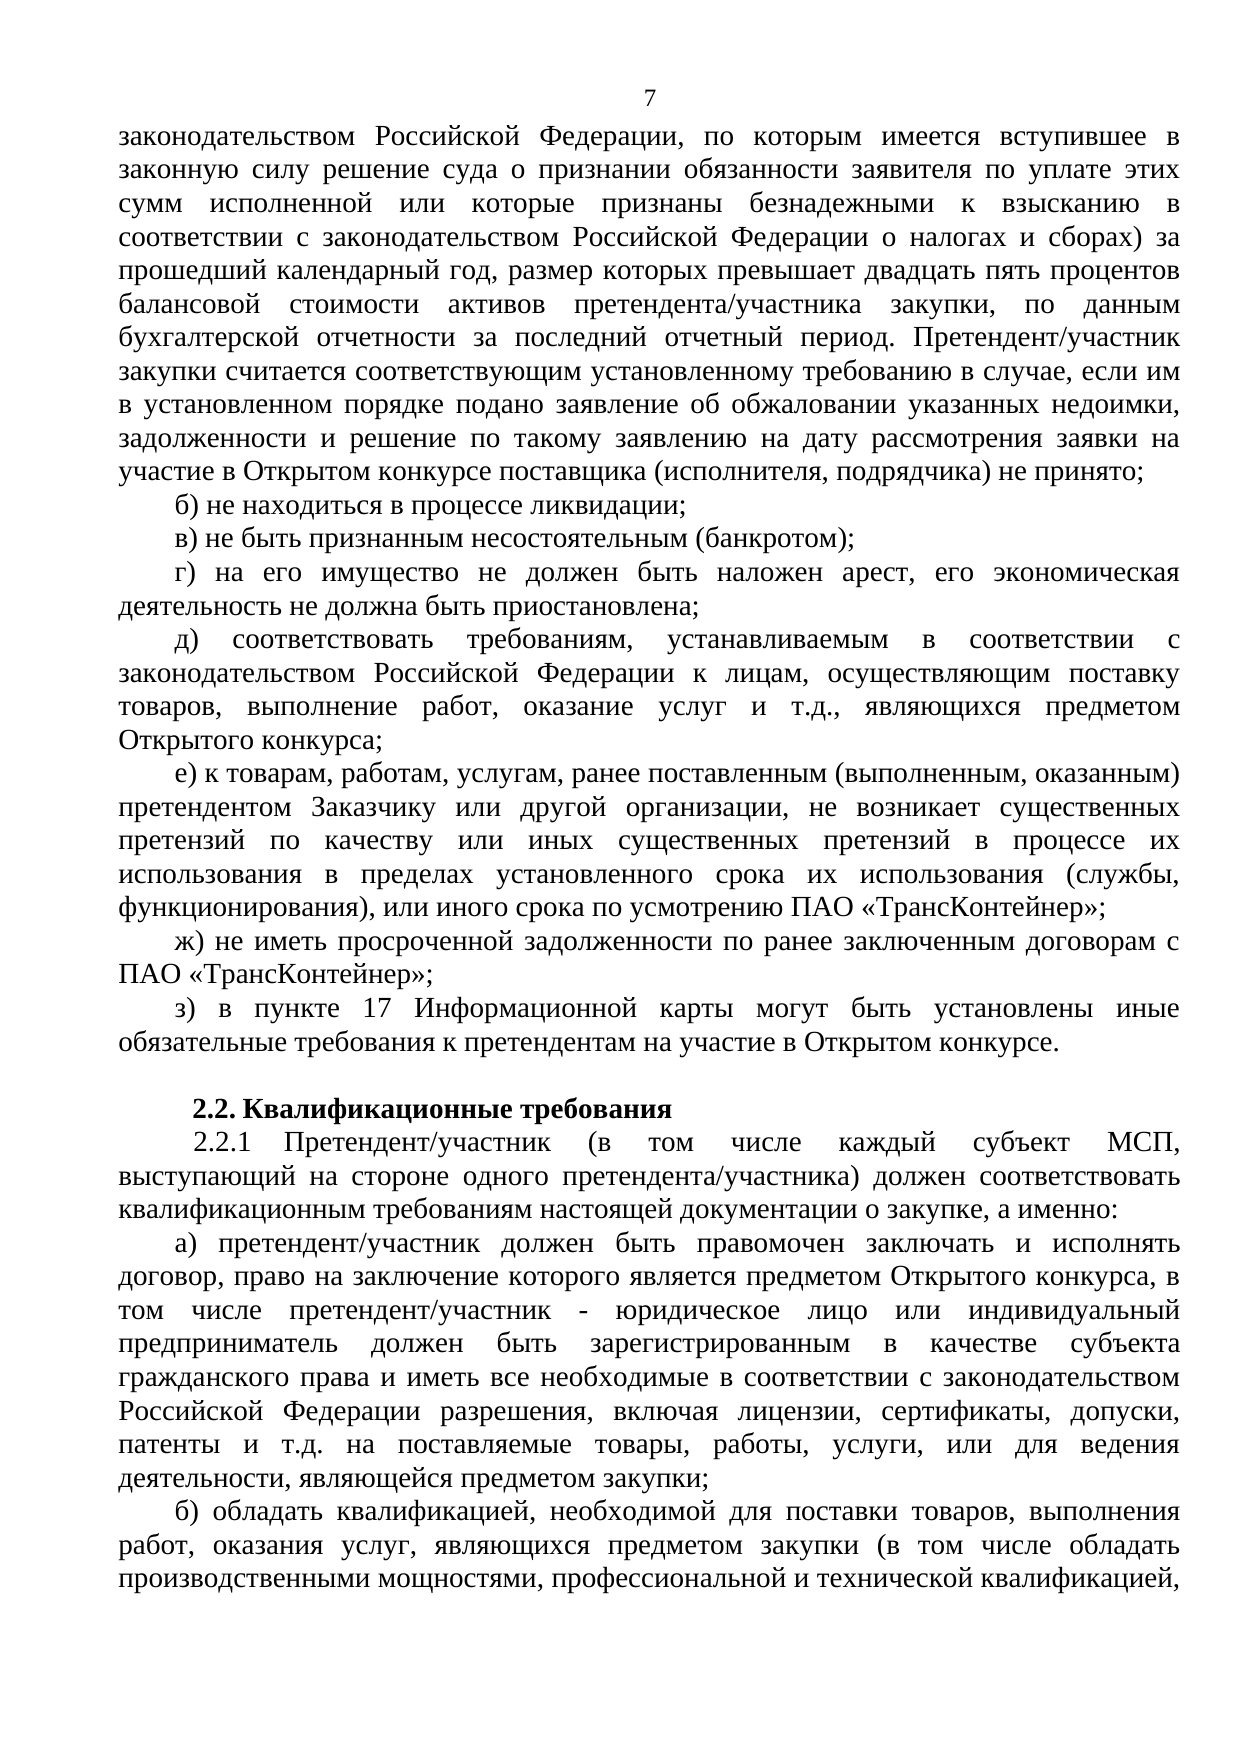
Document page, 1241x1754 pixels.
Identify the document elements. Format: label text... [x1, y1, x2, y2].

text ж) не иметь просроченной задолженности по ранее заключенным договорам с ПАО «ТрансКонтейнер»; [118, 923, 1181, 990]
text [118, 1493, 1181, 1594]
text г) на его имущество не должен быть наложен арест, его экономическая деятельность не должна быть приостановлена; [118, 554, 1181, 621]
text з) в пункте 17 Информационной карты могут быть установлены иные обязательные требования к претендентам на участие в Открытом конкурсе. [118, 990, 1181, 1057]
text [118, 118, 1181, 487]
text в) не быть признанным несостоятельным (банкротом); [118, 521, 1181, 554]
text б) не находиться в процессе ликвидации; [118, 487, 1181, 521]
text д) соответствовать требованиям, устанавливаемым в соответствии с законодательством Российской Федерации к лицам, осуществляющим поставку товаров, выполнение работ, оказание услуг и т.д., являющихся предметом Открытого конкурса; [118, 621, 1181, 755]
subtitle Квалификационные требования [118, 1091, 1181, 1124]
text е) к товарам, работам, услугам, ранее поставленным (выполненным, оказанным) претендентом Заказчику или другой организации, не возникает существенных претензий по качеству или иных существенных претензий в процессе их использования в пределах установленного срока их использования (службы, функционирования), или иного срока по усмотрению ПАО «ТрансКонтейнер»; [118, 755, 1181, 923]
text а) претендент/участник должен быть правомочен заключать и исполнять договор, право на заключение которого является предметом Открытого конкурса, в том числе претендент/участник - юридическое лицо или индивидуальный предприниматель должен быть зарегистрированным в качестве субъекта гражданского права и иметь все необходимые в соответствии с законодательством Российской Федерации разрешения, включая лицензии, сертификаты, допуски, патенты и т.д. на поставляемые товары, работы, услуги, или для ведения деятельности, являющейся предметом закупки; [118, 1225, 1181, 1493]
list Претендент/участник (в том числе каждый субъект МСП, выступающий на стороне одного претендента/участника) должен соответствовать квалификационным требованиям настоящей документации о закупке, а именно: [118, 1124, 1181, 1225]
